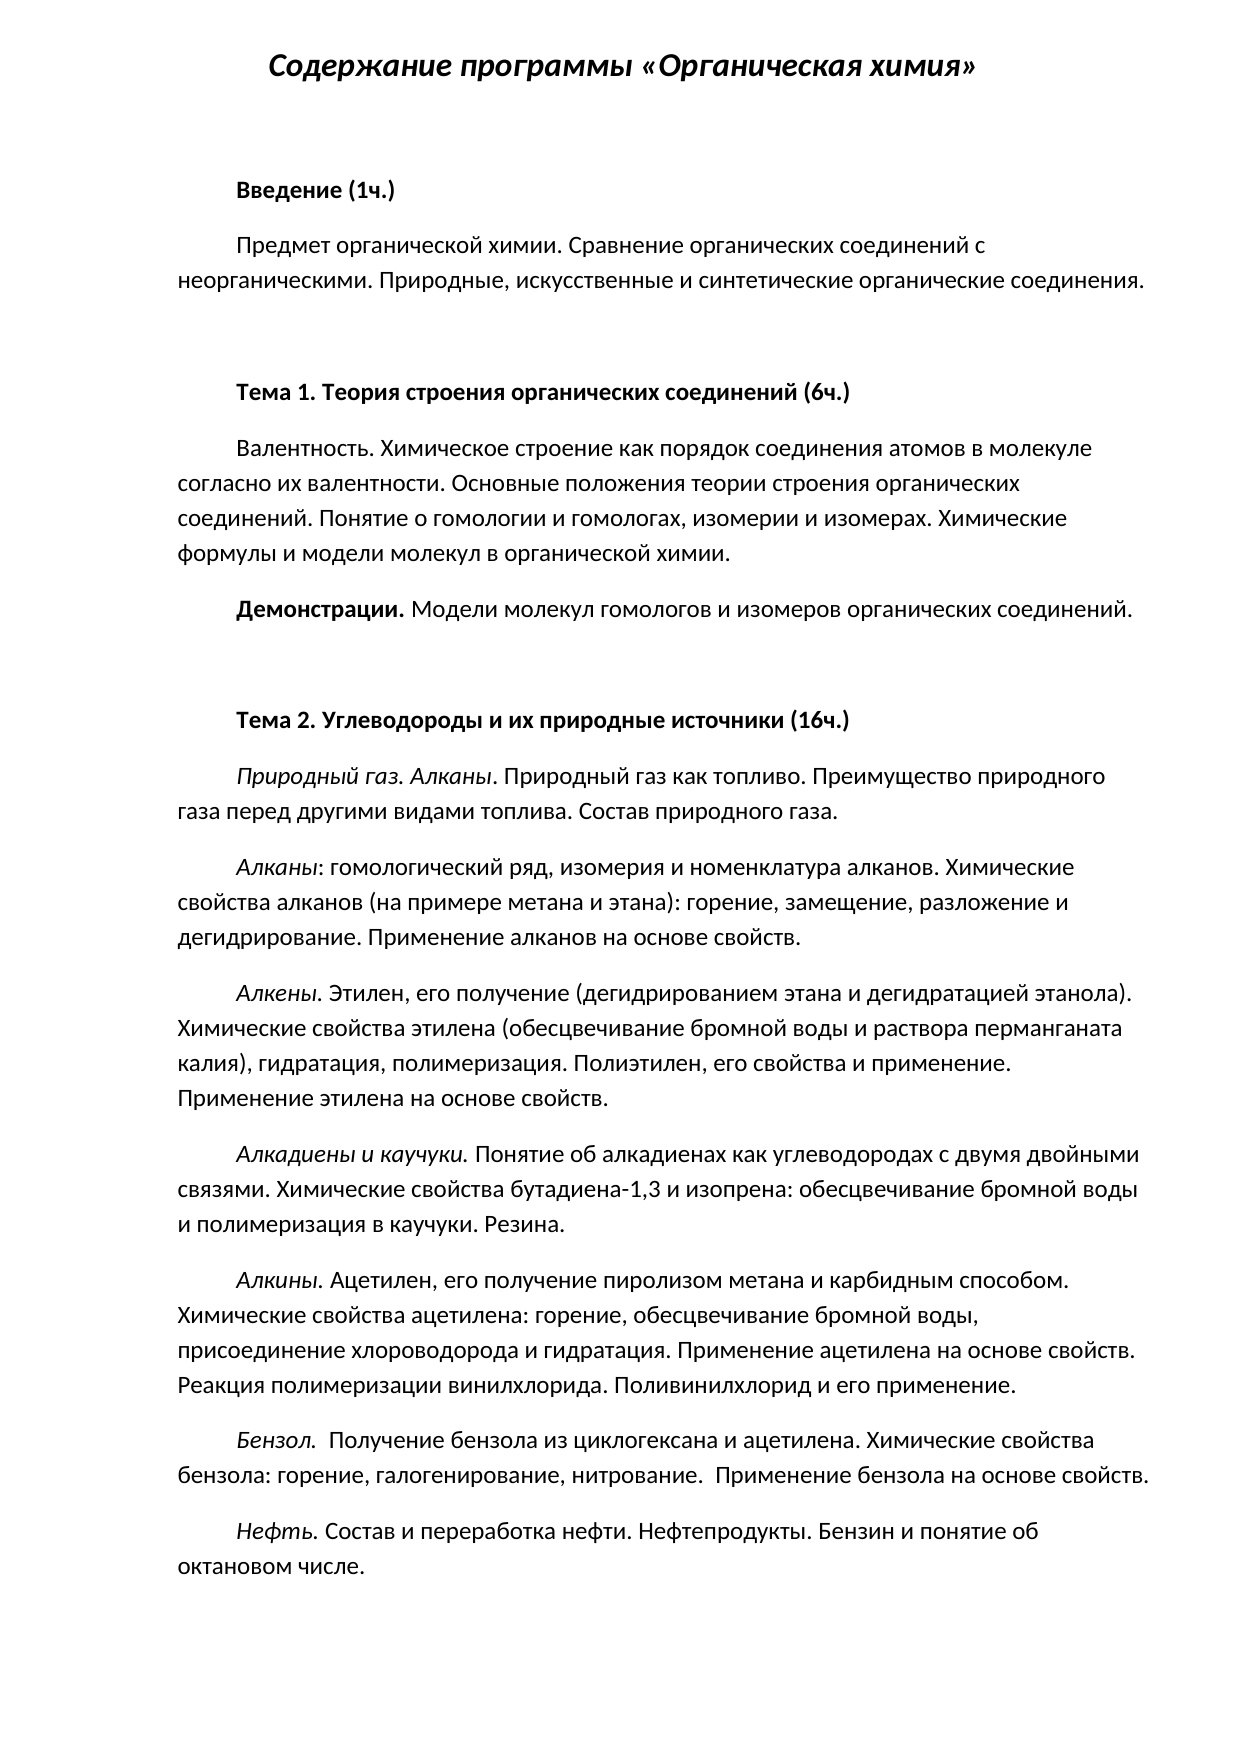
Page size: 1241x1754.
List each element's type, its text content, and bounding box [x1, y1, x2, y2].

text Тема 2. Углеводороды и их природные источники (16ч.) [177, 704, 1152, 735]
text Алкены. Этилен, его получение (дегидрированием этана и дегидратацией этанола). Химические свойства этилена (обесцвечивание бромной воды и раствора перманганата калия), гидратация, полимеризация. Полиэтилен, его свойства и применение. Применение этилена на основе свойств. [177, 977, 1152, 1113]
text Демонстрации. Модели молекул гомологов и изомеров органических соединений. [177, 593, 1152, 623]
text Алканы: гомологический ряд, изомерия и номенклатура алканов. Химические свойства алканов (на примере метана и этана): горение, замещение, разложение и дегидрирование. Применение алканов на основе свойств. [177, 851, 1152, 952]
text Алкадиены и каучуки. Понятие об алкадиенах как углеводородах с двумя двойными связями. Химические свойства бутадиена-1,3 и изопрена: обесцвечивание бромной воды и полимеризация в каучуки. Резина. [177, 1138, 1152, 1238]
text Введение (1ч.) [177, 174, 1152, 204]
text Природный газ. Алканы. Природный газ как топливо. Преимущество природного газа перед другими видами топлива. Состав природного газа. [177, 760, 1152, 826]
text Валентность. Химическое строение как порядок соединения атомов в молекуле согласно их валентности. Основные положения теории строения органических соединений. Понятие о гомологии и гомологах, изомерии и изомерах. Химические формулы и модели молекул в органической химии. [177, 432, 1152, 568]
text Предмет органической химии. Сравнение органических соединений с неорганическими. Природные, искусственные и синтетические органические соединения. [177, 229, 1152, 295]
text Содержание программы «Органическая химия» [177, 44, 1152, 85]
text Нефть. Состав и переработка нефти. Нефтепродукты. Бензин и понятие об октановом числе. [177, 1515, 1152, 1581]
text Бензол. Получение бензола из циклогексана и ацетилена. Химические свойства бензола: горение, галогенирование, нитрование. Применение бензола на основе свойств. [177, 1424, 1152, 1490]
text Тема 1. Теория строения органических соединений (6ч.) [177, 376, 1152, 407]
text Алкины. Ацетилен, его получение пиролизом метана и карбидным способом. Химические свойства ацетилена: горение, обесцвечивание бромной воды, присоединение хлороводорода и гидратация. Применение ацетилена на основе свойств. Реакция полимеризации винилхлорида. Поливинилхлорид и его применение. [177, 1264, 1152, 1399]
